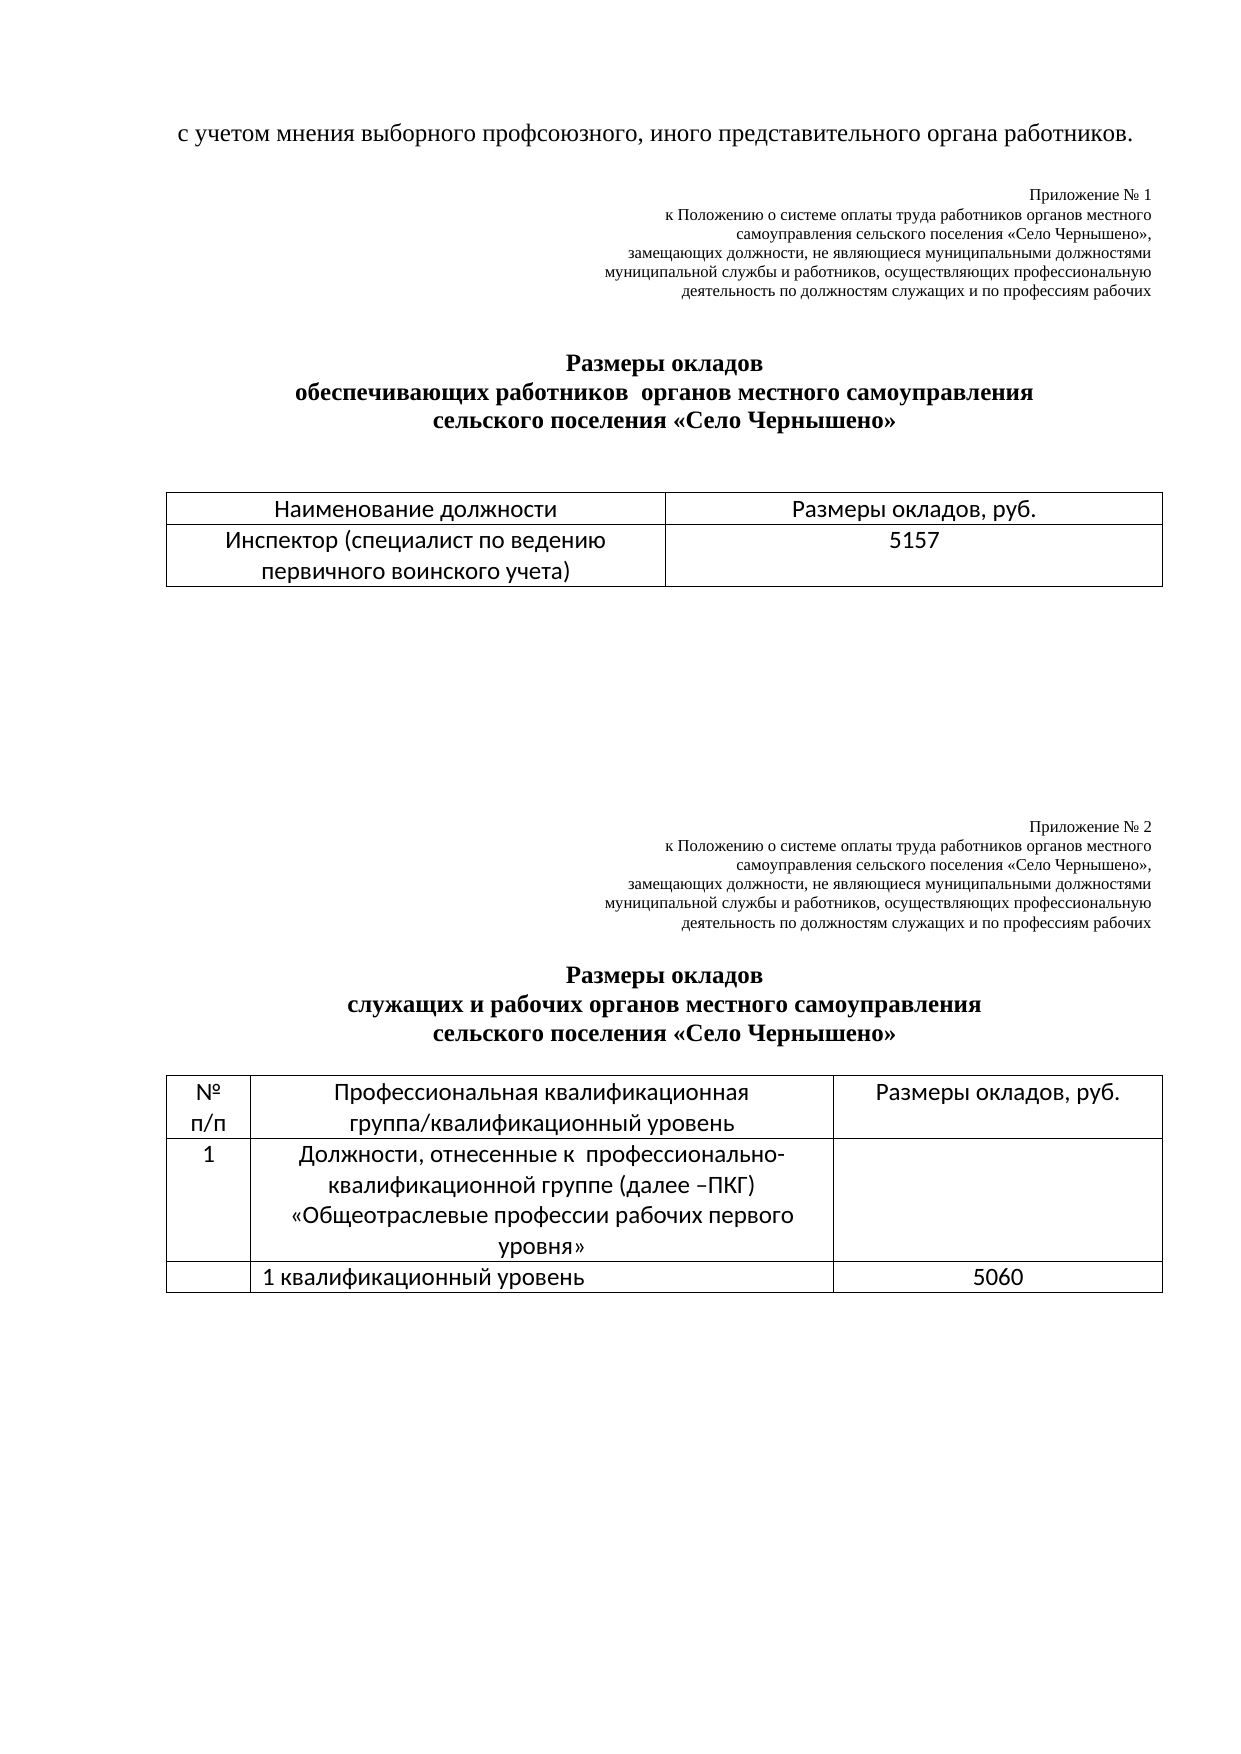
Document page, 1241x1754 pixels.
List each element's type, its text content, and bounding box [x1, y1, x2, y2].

table_header № п/п [167, 1076, 250, 1137]
table_header Размеры окладов, руб. [666, 493, 1162, 523]
table_header Наименование должности [167, 493, 665, 523]
title замещающих должности, не являющиеся муниципальными должностями [177, 243, 1152, 262]
table_header Размеры окладов, руб. [834, 1076, 1162, 1137]
title Приложение № 1 [177, 185, 1152, 204]
title деятельность по должностям служащих и по профессиям рабочих [177, 281, 1152, 300]
title муниципальной службы и работников, осуществляющих профессиональную [177, 893, 1152, 912]
table_cell [834, 1139, 1162, 1261]
title замещающих должности, не являющиеся муниципальными должностями [177, 874, 1152, 893]
title к Положению о системе оплаты труда работников органов местного [177, 836, 1152, 855]
title муниципальной службы и работников, осуществляющих профессиональную [177, 262, 1152, 281]
table_cell 1 [167, 1139, 250, 1261]
title самоуправления сельского поселения «Село Чернышено», [177, 223, 1152, 243]
title Размеры окладов [177, 960, 1152, 989]
table_cell [167, 1262, 250, 1292]
table_header Профессиональная квалификационная группа/квалификационный уровень [251, 1076, 833, 1137]
table_cell Инспектор (специалист по ведению первичного воинского учета) [167, 525, 665, 586]
table_cell 5060 [834, 1262, 1162, 1292]
title сельского поселения «Село Чернышено» [177, 1018, 1152, 1047]
table_cell 5157 [666, 525, 1162, 586]
title служащих и рабочих органов местного самоуправления [177, 989, 1152, 1018]
title Приложение № 2 [177, 817, 1152, 836]
title обеспечивающих работников органов местного самоуправления [177, 377, 1152, 406]
table_cell 1 квалификационный уровень [251, 1262, 833, 1292]
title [177, 118, 1152, 147]
title самоуправления сельского поселения «Село Чернышено», [177, 855, 1152, 874]
table_cell Должности, отнесенные к профессионально-квалификационной группе (далее –ПКГ) «Общеотраслевые профессии рабочих первого уровня» [251, 1139, 833, 1261]
title сельского поселения «Село Чернышено» [177, 406, 1152, 434]
title деятельность по должностям служащих и по профессиям рабочих [177, 912, 1152, 932]
title к Положению о системе оплаты труда работников органов местного [177, 204, 1152, 223]
title Размеры окладов [177, 348, 1152, 377]
